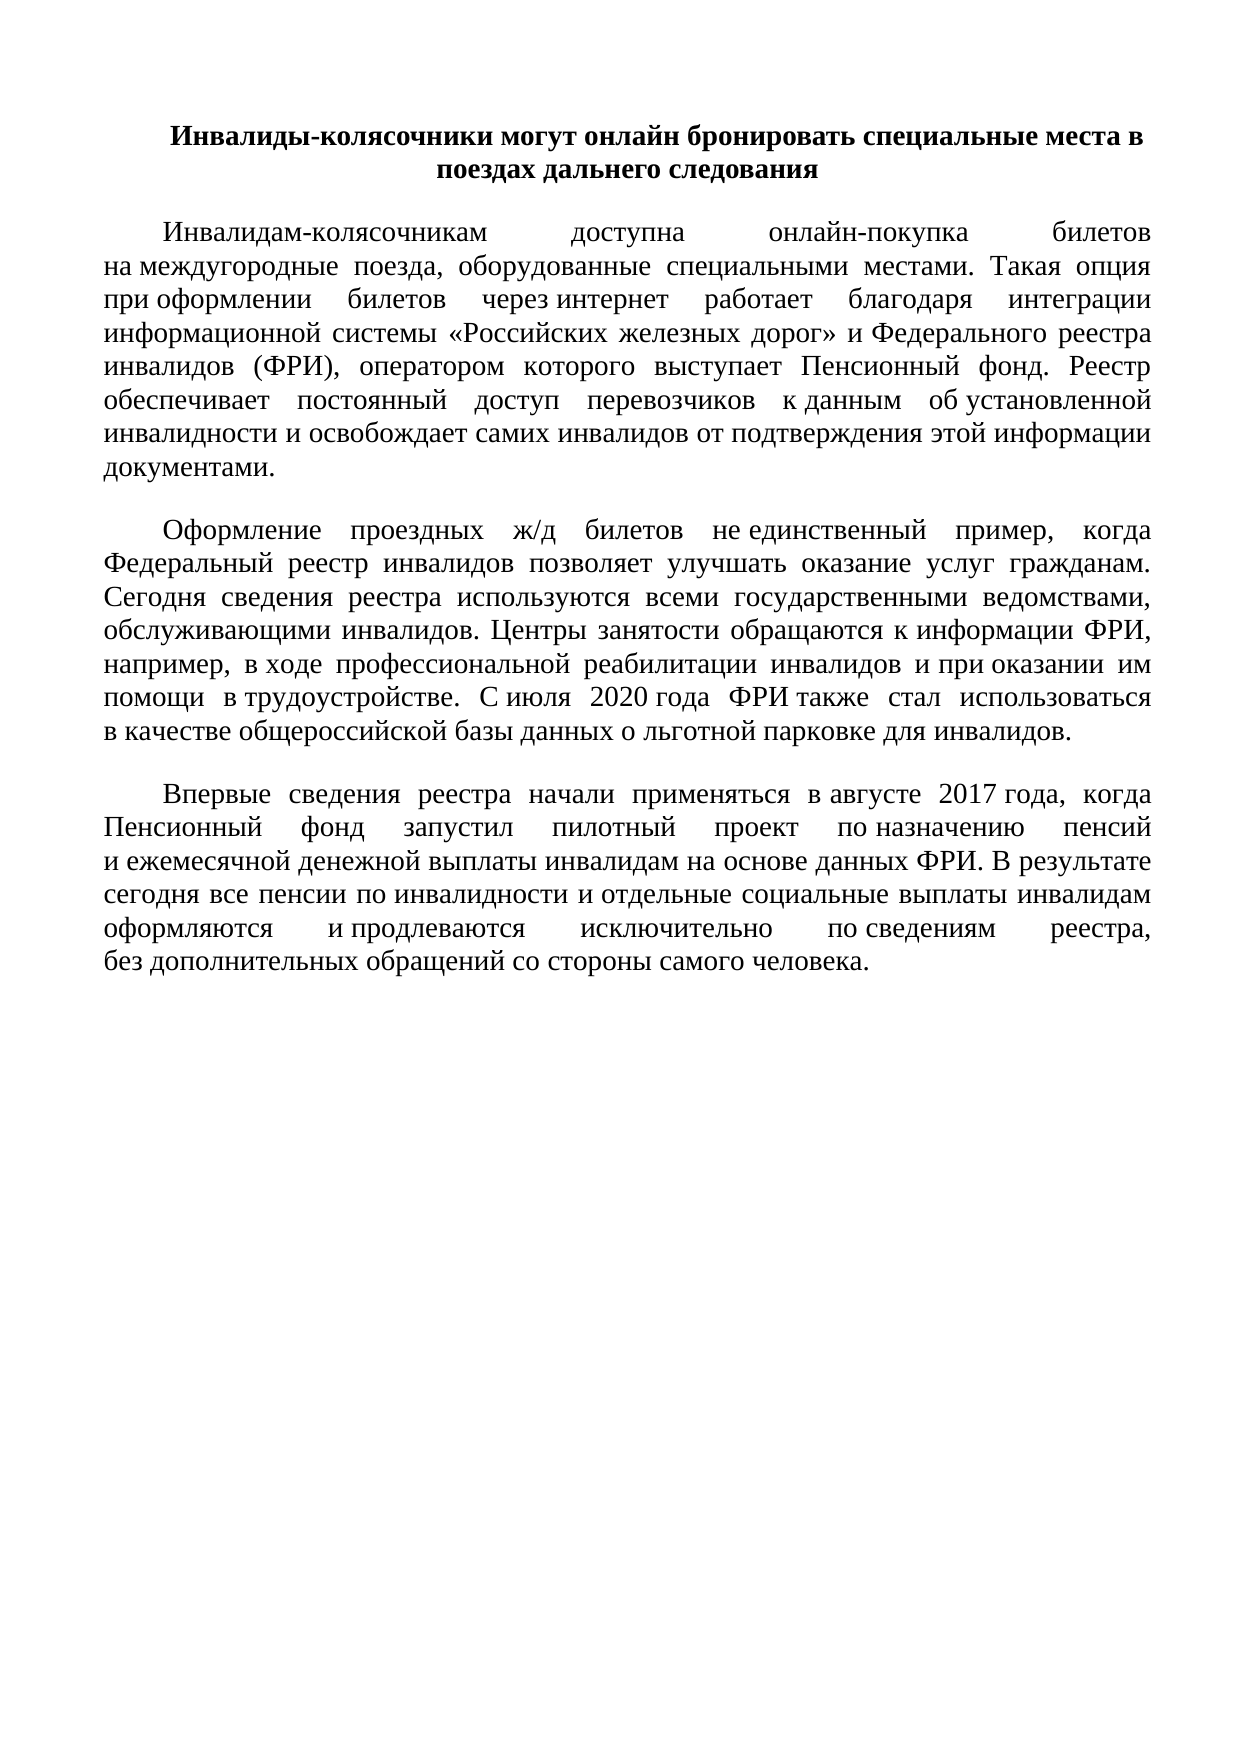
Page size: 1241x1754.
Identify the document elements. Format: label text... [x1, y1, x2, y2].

text Оформление проездных ж/д билетов не единственный пример, когда Федеральный реестр инвалидов позволяет улучшать оказание услуг гражданам. Сегодня сведения реестра используются всеми государственными ведомствами, обслуживающими инвалидов. Центры занятости обращаются к информации ФРИ, например, в ходе профессиональной реабилитации инвалидов и при оказании им помощи в трудоустройстве. С июля 2020 года ФРИ также стал использоваться в качестве общероссийской базы данных о льготной парковке для инвалидов. [103, 512, 1152, 747]
text Инвалидам-колясочникам доступна онлайн-покупка билетов на междугородные поезда, оборудованные специальными местами. Такая опция при оформлении билетов через интернет работает благодаря интеграции информационной системы «Российских железных дорог» и Федерального реестра инвалидов (ФРИ), оператором которого выступает Пенсионный фонд. Реестр обеспечивает постоянный доступ перевозчиков к данным об установленной инвалидности и освобождает самих инвалидов от подтверждения этой информации документами. [103, 214, 1152, 483]
text Инвалиды-колясочники могут онлайн бронировать специальные места в поездах дальнего следования [103, 118, 1152, 185]
text Впервые сведения реестра начали применяться в августе 2017 года, когда Пенсионный фонд запустил пилотный проект по назначению пенсий и ежемесячной денежной выплаты инвалидам на основе данных ФРИ. В результате сегодня все пенсии по инвалидности и отдельные социальные выплаты инвалидам оформляются и продлеваются исключительно по сведениям реестра, без дополнительных обращений со стороны самого человека. [103, 776, 1152, 977]
